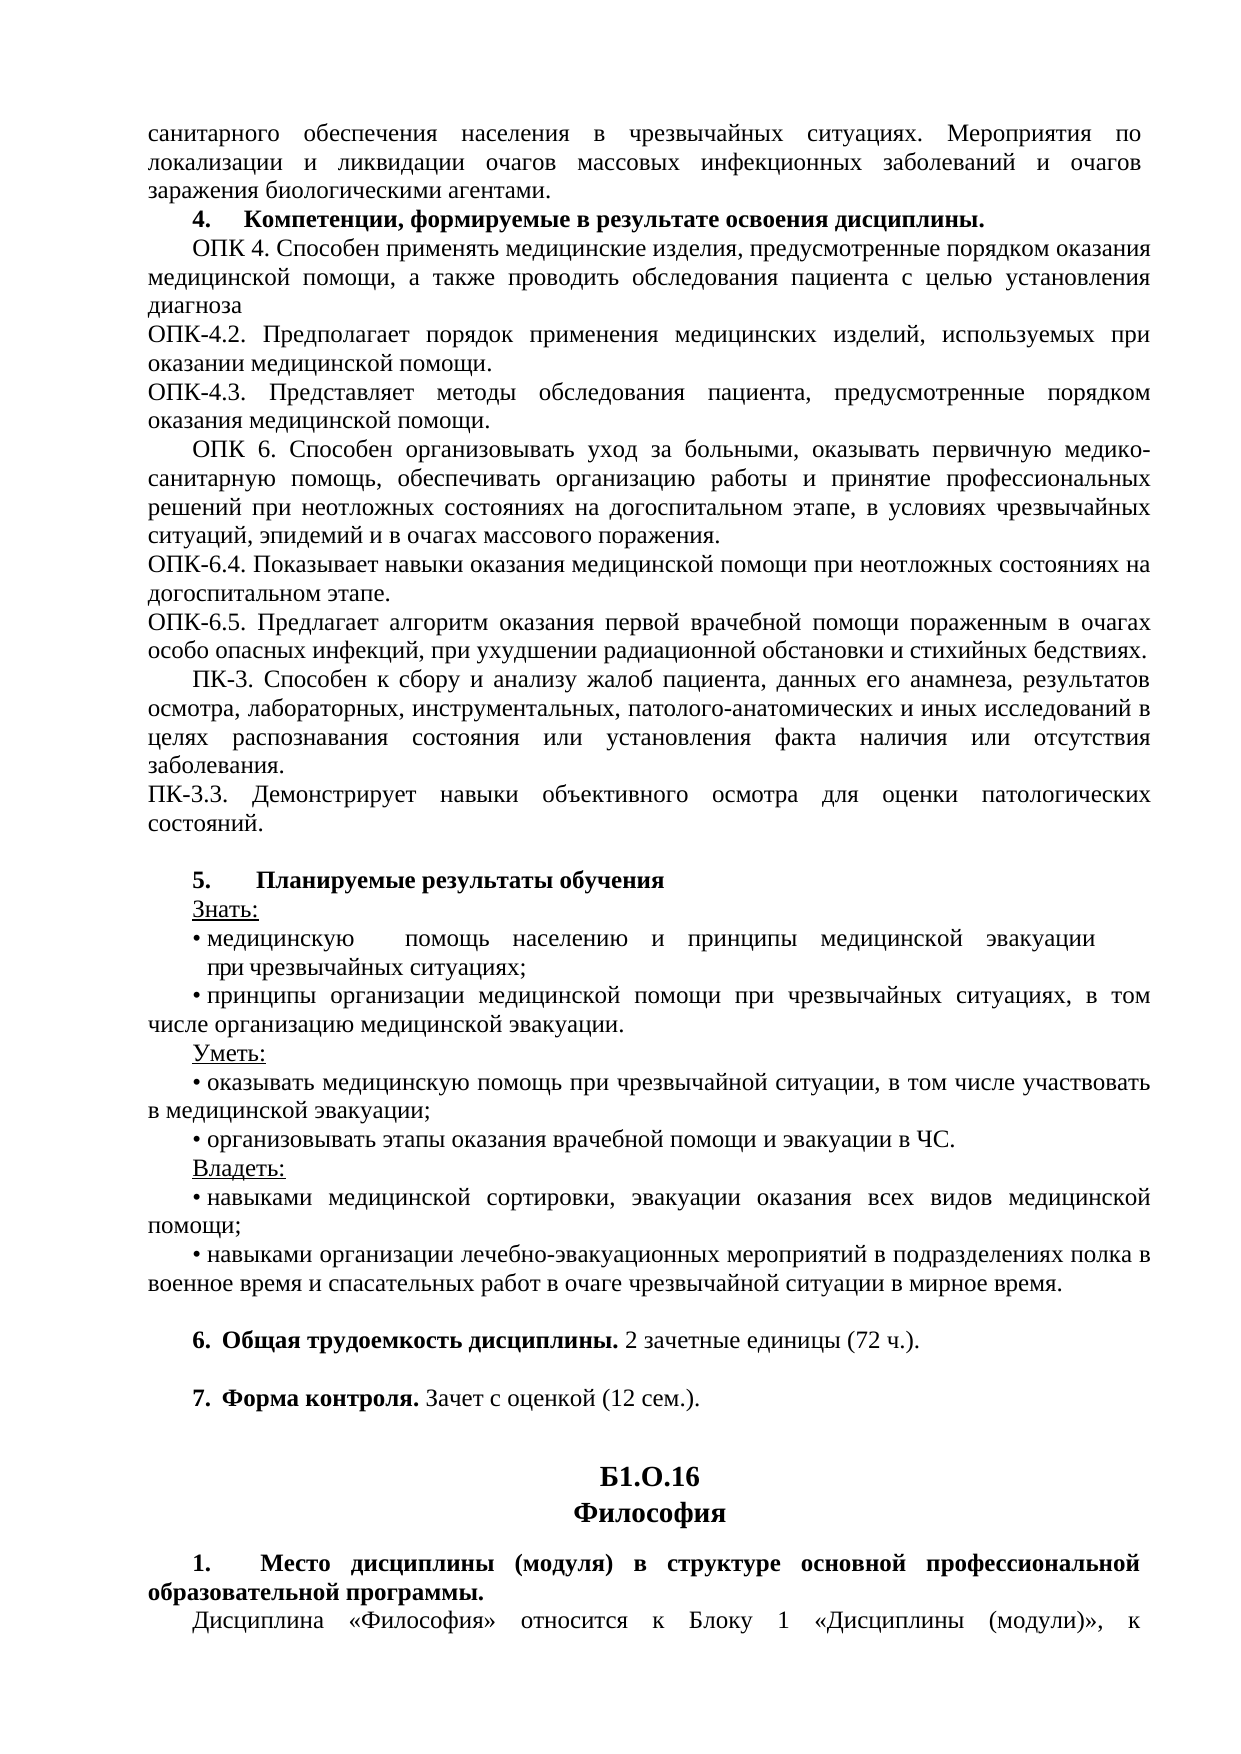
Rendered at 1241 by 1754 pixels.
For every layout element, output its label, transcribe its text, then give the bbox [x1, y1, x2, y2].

list организовывать этапы оказания врачебной помощи и эвакуации в ЧС. [148, 1124, 1152, 1153]
text Философия [148, 1495, 1152, 1528]
text ОПК-6.5. Предлагает алгоритм оказания первой врачебной помощи пораженным в очагах особо опасных инфекций, при ухудшении радиационной обстановки и стихийных бедствиях. [148, 607, 1152, 664]
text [148, 118, 1142, 204]
text ПК-3.3. Демонстрирует навыки объективного осмотра для оценки патологических состояний. [148, 779, 1152, 837]
list Форма контроля. Зачет с оценкой (12 сем.). [148, 1383, 1152, 1412]
text Б1.О.16 [148, 1459, 1152, 1492]
text ОПК-4.3. Представляет методы обследования пациента, предусмотренные порядком оказания медицинской помощи. [148, 377, 1152, 434]
list медицинскую помощь населению и принципы медицинской эвакуации при чрезвычайных ситуациях; [148, 923, 1152, 981]
list навыками медицинской сортировки, эвакуации оказания всех видов медицинской помощи; [148, 1182, 1152, 1239]
list Планируемые результаты обучения [148, 866, 1152, 894]
list Компетенции, формируемые в результате освоения дисциплины. [148, 204, 1152, 233]
text ОПК 4. Способен применять медицинские изделия, предусмотренные порядком оказания медицинской помощи, а также проводить обследования пациента с целью установления диагноза [148, 233, 1152, 319]
list Место дисциплины (модуля) в структуре основной профессиональной образовательной программы. [148, 1548, 1141, 1605]
text ОПК-4.2. Предполагает порядок применения медицинских изделий, используемых при оказании медицинской помощи. [148, 319, 1152, 377]
text ОПК 6. Способен организовывать уход за больными, оказывать первичную медико-санитарную помощь, обеспечивать организацию работы и принятие профессиональных решений при неотложных состояниях на догоспитальном этапе, в условиях чрезвычайных ситуаций, эпидемий и в очагах массового поражения. [148, 434, 1152, 549]
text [148, 1605, 1141, 1634]
list Общая трудоемкость дисциплины. 2 зачетные единицы (72 ч.). [148, 1326, 1152, 1354]
text ОПК-6.4. Показывает навыки оказания медицинской помощи при неотложных состояниях на догоспитальном этапе. [148, 549, 1152, 607]
list Владеть: [192, 1153, 1152, 1182]
text Уметь: [192, 1038, 1152, 1067]
list оказывать медицинскую помощь при чрезвычайной ситуации, в том числе участвовать в медицинской эвакуации; [148, 1067, 1152, 1124]
text ПК-3. Способен к сбору и анализу жалоб пациента, данных его анамнеза, результатов осмотра, лабораторных, инструментальных, патолого-анатомических и иных исследований в целях распознавания состояния или установления факта наличия или отсутствия заболевания. [148, 664, 1152, 779]
list навыками организации лечебно-эвакуационных мероприятий в подразделениях полка в военное время и спасательных работ в очаге чрезвычайной ситуации в мирное время. [148, 1239, 1152, 1297]
list принципы организации медицинской помощи при чрезвычайных ситуациях, в том числе организацию медицинской эвакуации. [148, 981, 1152, 1038]
text Знать: [148, 894, 1152, 923]
